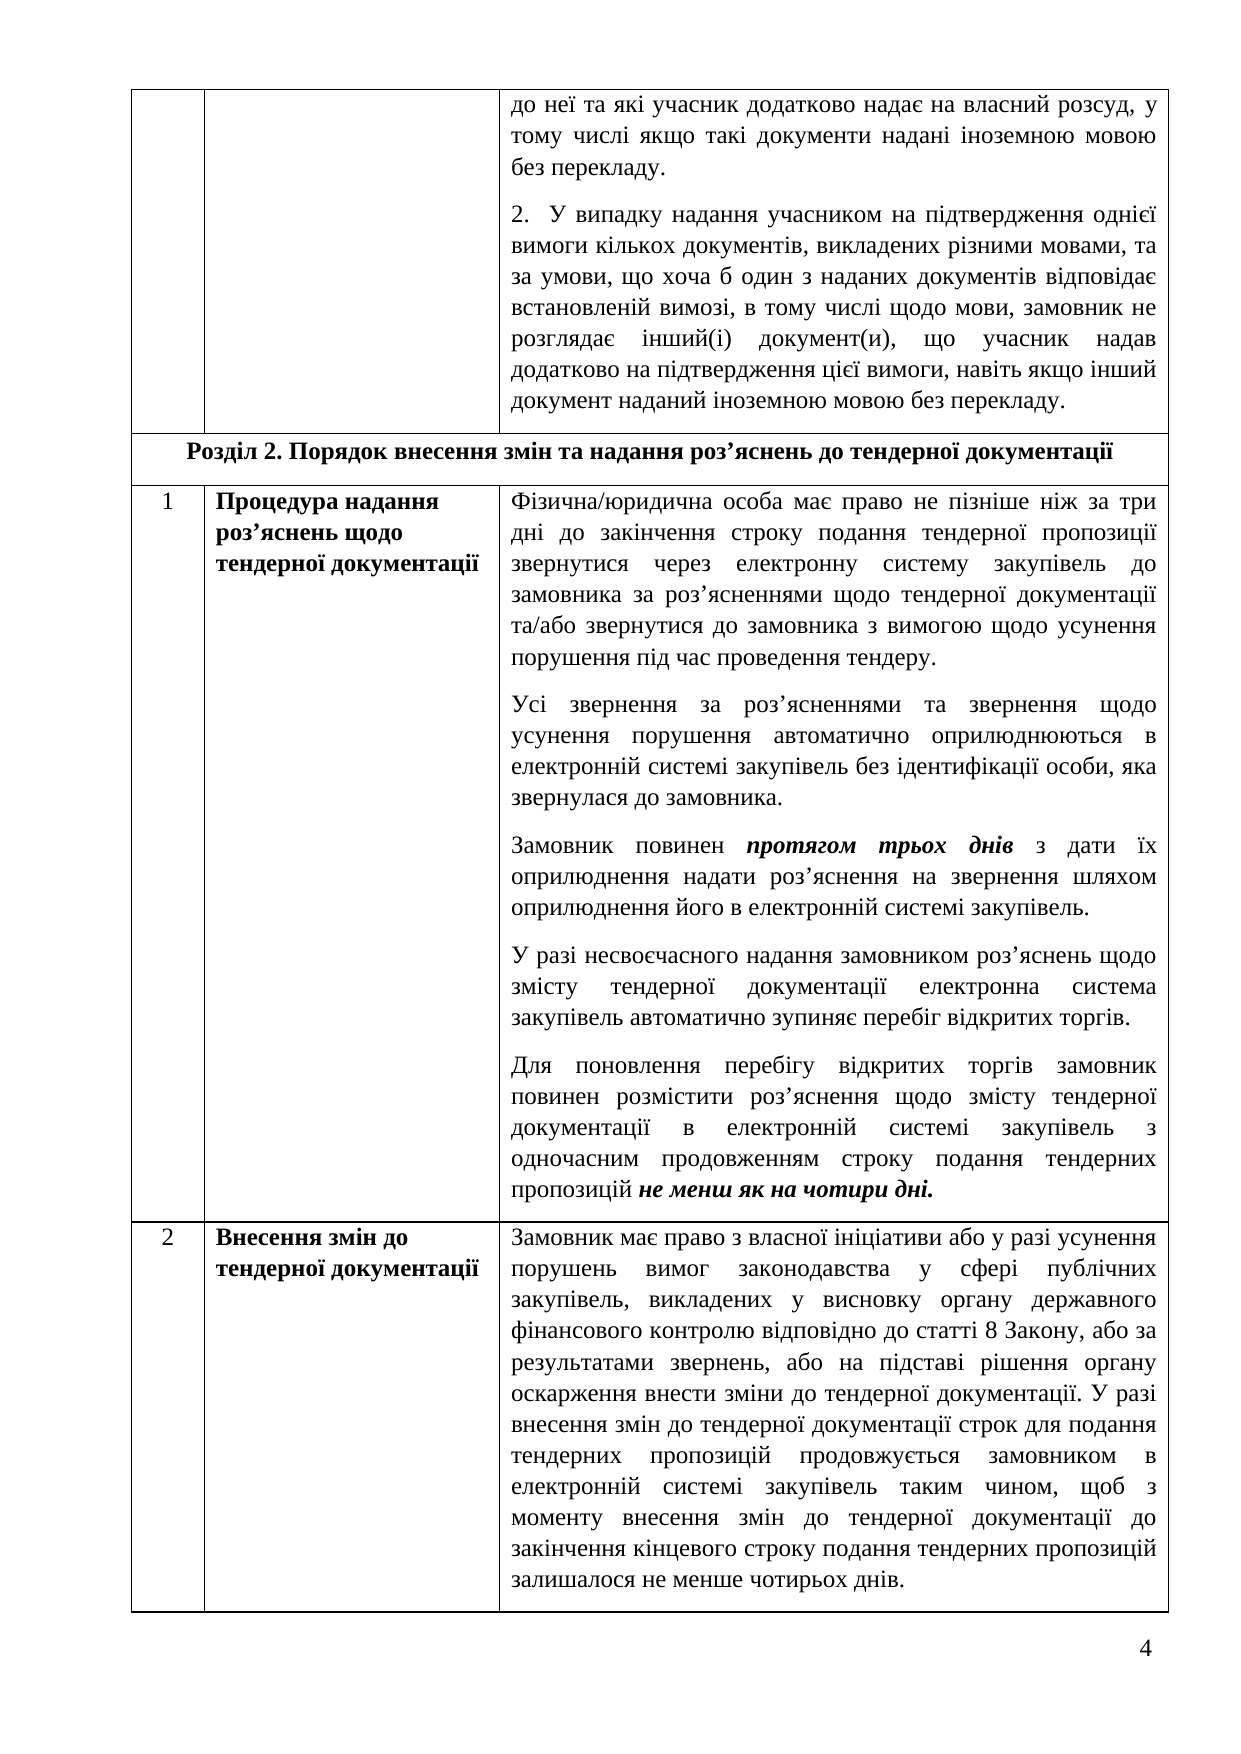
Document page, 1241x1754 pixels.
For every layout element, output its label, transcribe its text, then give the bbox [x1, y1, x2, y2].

table_cell 2 [132, 1223, 204, 1611]
table_cell Процедура надання роз’яснень щодо тендерної документації [205, 486, 499, 1221]
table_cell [500, 90, 1168, 433]
table_cell 1 [132, 486, 204, 1221]
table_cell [205, 1223, 499, 1611]
table_cell Фізична/юридична особа має право не пізніше ніж за три дні до закінчення строку подання тендерної пропозиції звернутися через електронну систему закупівель до замовника за роз’ясненнями щодо тендерної документації та/або звернутися до замовника з вимогою щодо усунення порушення під час проведення тендеру. Усі звернення за роз’ясненнями та звернення щодо усунення порушення автоматично оприлюднюються в електронній системі закупівель без ідентифікації особи, яка звернулася до замовника. Замовник повинен протягом трьох днів з дати їх оприлюднення надати роз’яснення на звернення шляхом оприлюднення його в електронній системі закупівель. У разі несвоєчасного надання замовником роз’яснень щодо змісту тендерної документації електронна система закупівель автоматично зупиняє перебіг відкритих торгів. Для поновлення перебігу відкритих торгів замовник повинен розмістити роз’яснення щодо змісту тендерної документації в електронній системі закупівель з одночасним продовженням строку подання тендерних пропозицій не менш як на чотири дні. [500, 486, 1168, 1221]
table_cell 7 [132, 90, 204, 433]
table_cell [205, 90, 499, 433]
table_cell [500, 1223, 1168, 1611]
table_cell Розділ 2. Порядок внесення змін та надання роз’яснень до тендерної документації [132, 434, 1168, 485]
